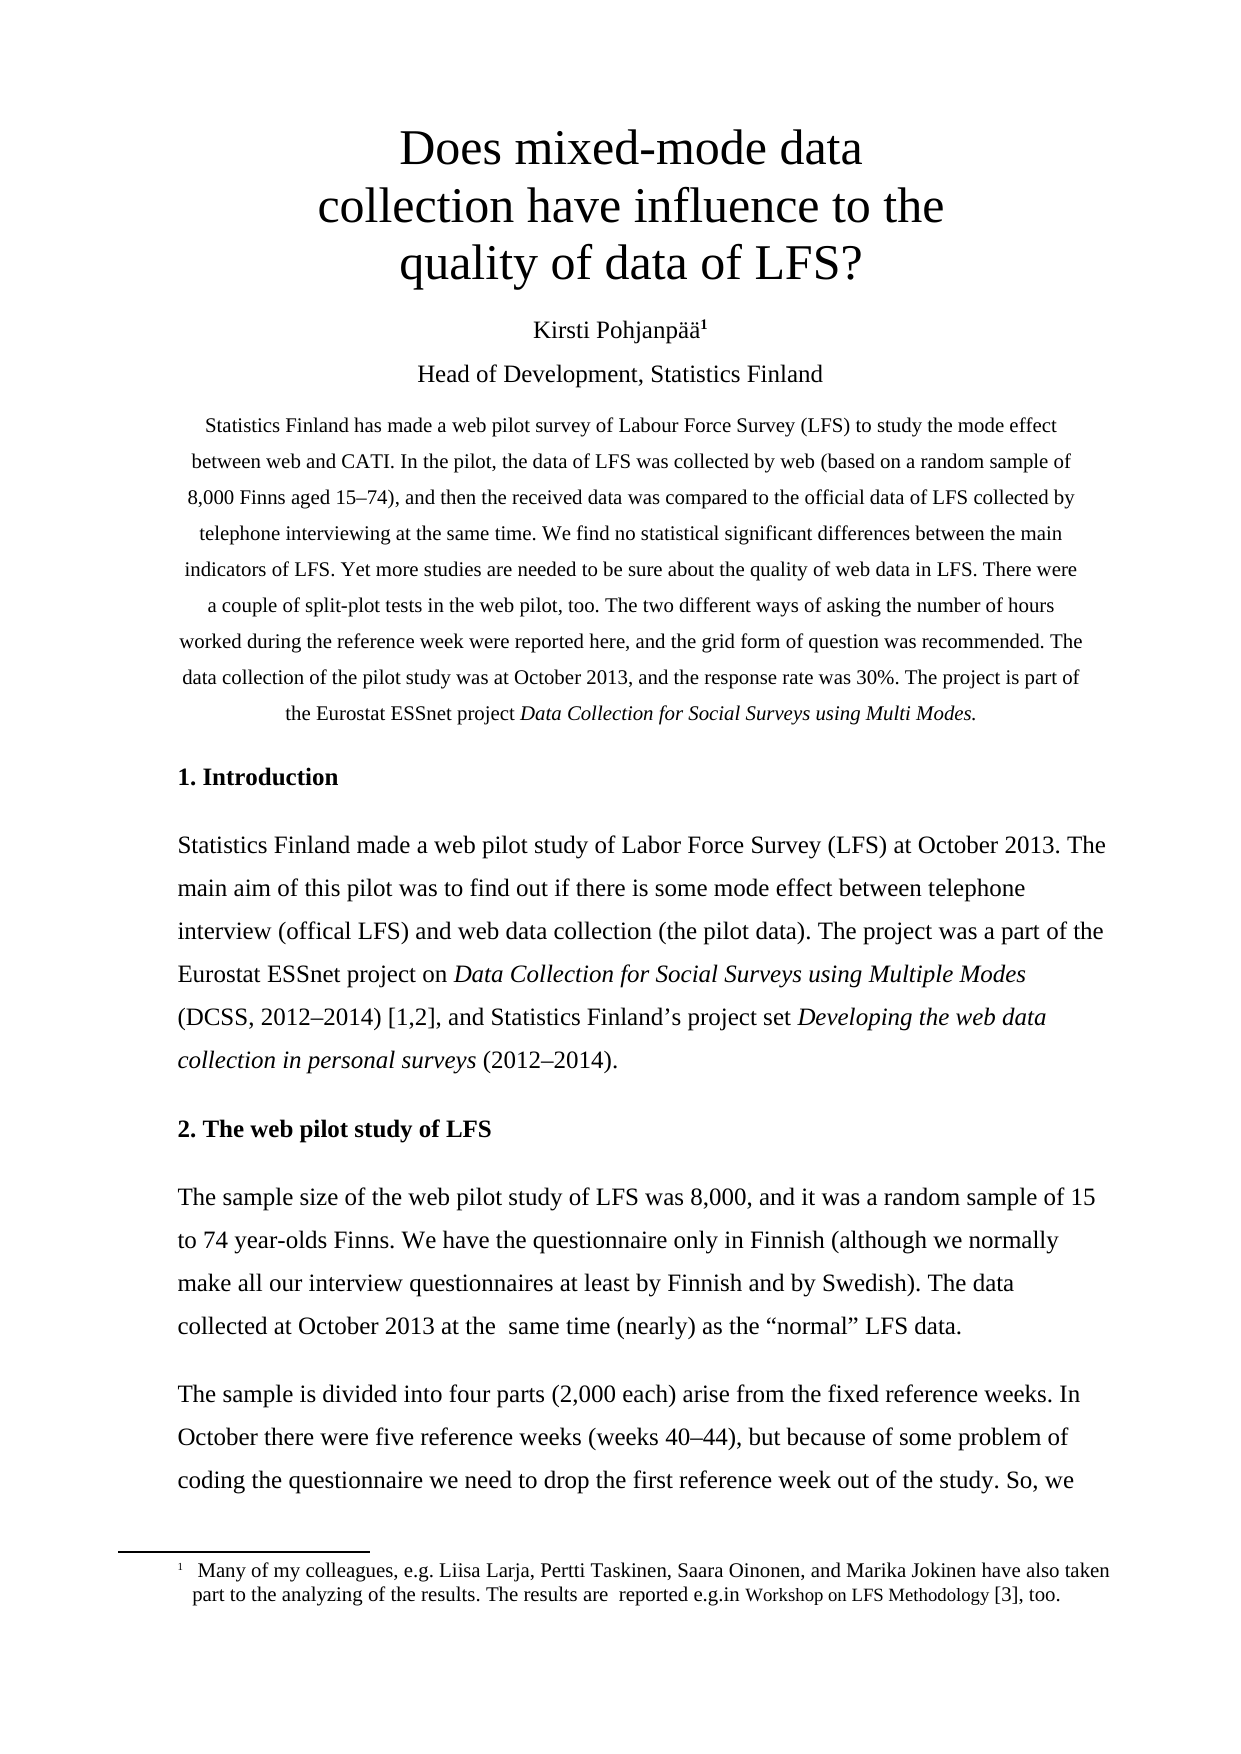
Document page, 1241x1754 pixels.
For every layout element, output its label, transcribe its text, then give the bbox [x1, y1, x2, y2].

text The sample size of the web pilot study of LFS was 8,000, and it was a random sample of 15 to 74 year-olds Finns. We have the questionnaire only in Finnish (although we normally make all our interview questionnaires at least by Finnish and by Swedish). The data collected at October 2013 at the same time (nearly) as the “normal” LFS data. [177, 1182, 1107, 1340]
text Statistics Finland has made a web pilot survey of Labour Force Survey (LFS) to study the mode effect between web and CATI. In the pilot, the data of LFS was collected by web (based on a random sample of 8,000 Finns aged 15‒74), and then the received data was compared to the official data of LFS collected by telephone interviewing at the same time. We find no statistical significant differences between the main indicators of LFS. Yet more studies are needed to be sure about the quality of web data in LFS. There were a couple of split-plot tests in the web pilot, too. The two different ways of asking the number of hours worked during the reference week were reported here, and the grid form of question was recommended. The data collection of the pilot study was at October 2013, and the response rate was 30%. The project is part of the Eurostat ESSnet project Data Collection for Social Surveys using Multi Modes. [177, 412, 1085, 725]
text Statistics Finland made a web pilot study of Labor Force Survey (LFS) at October 2013. The main aim of this pilot was to find out if there is some mode effect between telephone interview (offical LFS) and web data collection (the pilot data). The project was a part of the Eurostat ESSnet project on Data Collection for Social Surveys using Multiple Modes (DCSS, 2012‒2014) [1,2], and Statistics Finland’s project set Developing the web data collection in personal surveys (2012‒2014). [177, 830, 1107, 1074]
text Head of Development, Statistics Finland [118, 359, 1122, 387]
text Kirsti Pohjanpää [118, 316, 1122, 344]
subtitle 1. Introduction [177, 762, 1107, 791]
subtitle 2. The web pilot study of LFS [177, 1114, 1107, 1142]
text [177, 1379, 1107, 1494]
text Does mixed-mode data collection have influence to the quality of data of LFS? [295, 118, 967, 291]
